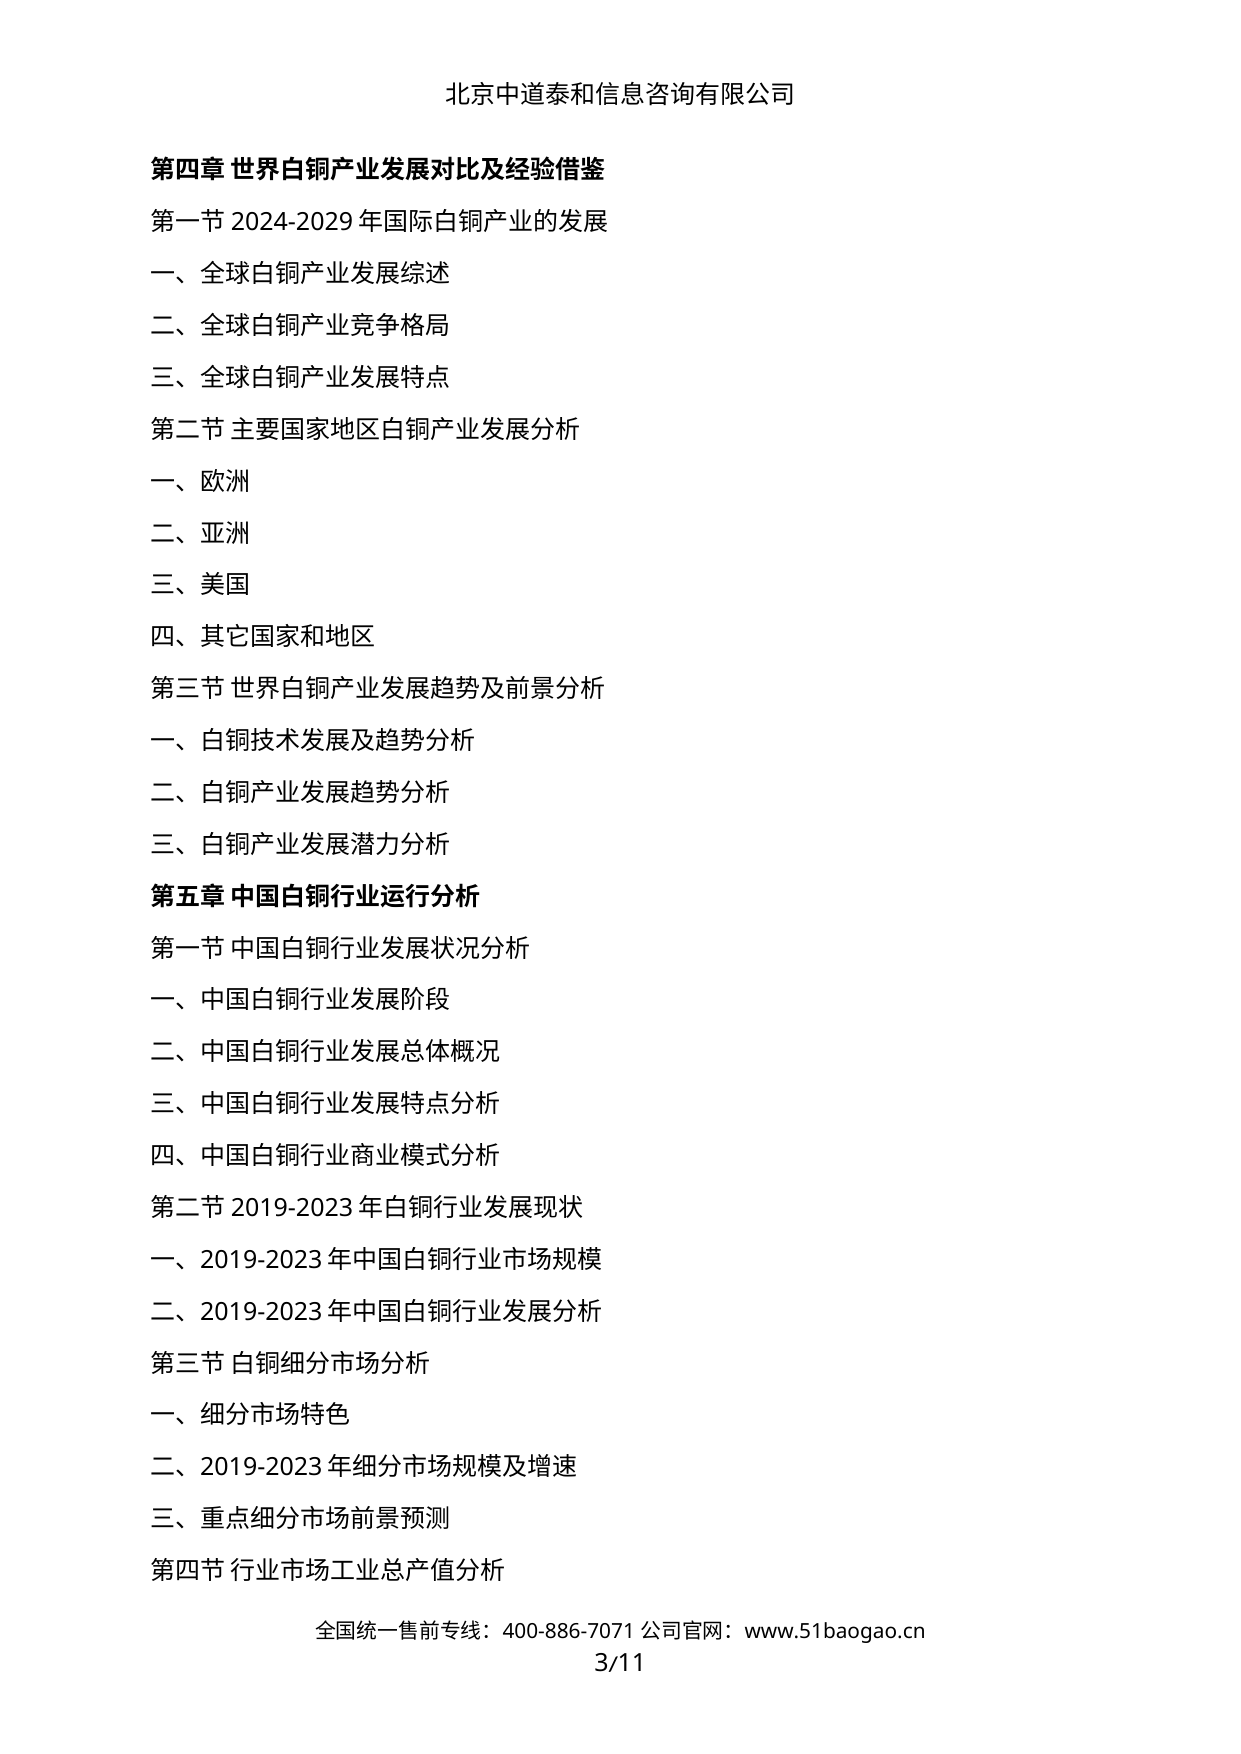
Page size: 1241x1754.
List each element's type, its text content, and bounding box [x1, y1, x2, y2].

text 第四章 世界白铜产业发展对比及经验借鉴 [150, 150, 1090, 186]
text 二、2019-2023年中国白铜行业发展分析 [150, 1291, 1090, 1327]
text 二、中国白铜行业发展总体概况 [150, 1032, 1090, 1068]
text 第一节 2024-2029年国际白铜产业的发展 [150, 202, 1090, 238]
text 三、美国 [150, 565, 1090, 601]
text 一、欧洲 [150, 461, 1090, 497]
text 第二节 主要国家地区白铜产业发展分析 [150, 409, 1090, 446]
text 一、全球白铜产业发展综述 [150, 254, 1090, 290]
text 四、其它国家和地区 [150, 617, 1090, 653]
text 第五章 中国白铜行业运行分析 [150, 876, 1090, 912]
text 三、全球白铜产业发展特点 [150, 357, 1090, 394]
text 第四节 行业市场工业总产值分析 [150, 1551, 1090, 1587]
text 第三节 白铜细分市场分析 [150, 1343, 1090, 1379]
text 二、亚洲 [150, 513, 1090, 549]
text 第一节 中国白铜行业发展状况分析 [150, 928, 1090, 964]
text 第二节 2019-2023年白铜行业发展现状 [150, 1187, 1090, 1224]
text 一、中国白铜行业发展阶段 [150, 980, 1090, 1016]
text 三、重点细分市场前景预测 [150, 1499, 1090, 1535]
text 四、中国白铜行业商业模式分析 [150, 1136, 1090, 1172]
text 二、白铜产业发展趋势分析 [150, 772, 1090, 809]
text 第三节 世界白铜产业发展趋势及前景分析 [150, 669, 1090, 705]
text 一、白铜技术发展及趋势分析 [150, 721, 1090, 757]
text 三、中国白铜行业发展特点分析 [150, 1084, 1090, 1120]
text 一、2019-2023年中国白铜行业市场规模 [150, 1239, 1090, 1276]
text 一、细分市场特色 [150, 1395, 1090, 1431]
text 三、白铜产业发展潜力分析 [150, 824, 1090, 861]
text 二、全球白铜产业竞争格局 [150, 306, 1090, 342]
text 二、2019-2023年细分市场规模及增速 [150, 1447, 1090, 1483]
